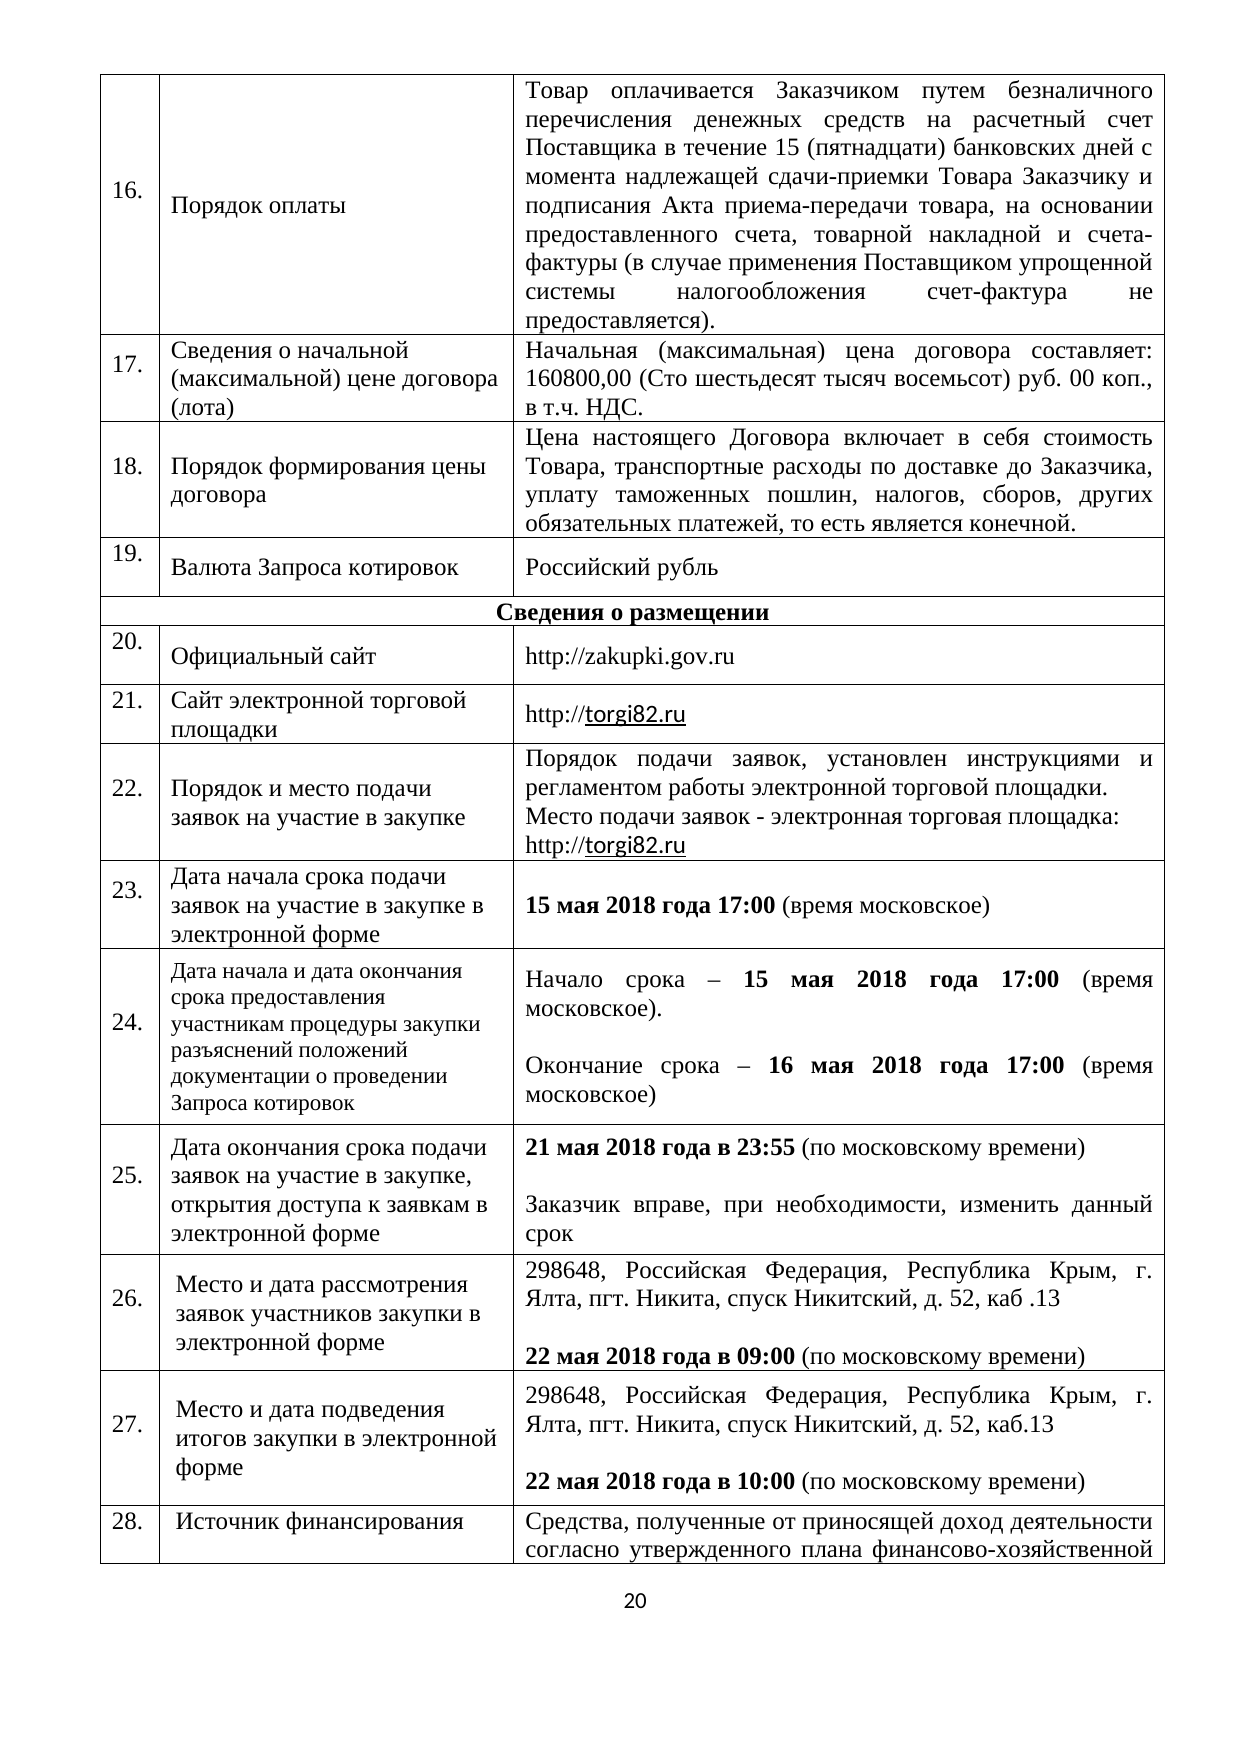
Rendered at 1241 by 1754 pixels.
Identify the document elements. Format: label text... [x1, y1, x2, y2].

table_cell [101, 861, 159, 947]
table_cell Сведения о размещении [101, 597, 1164, 625]
table_cell Дата начала срока подачи заявок на участие в закупке в электронной форме [160, 861, 513, 947]
table_cell Место и дата подведения итогов закупки в электронной форме [160, 1371, 513, 1505]
table_cell [101, 538, 159, 596]
table_cell Дата окончания срока подачи заявок на участие в закупке, открытия доступа к заявкам в электронной форме [160, 1125, 513, 1254]
table_cell Порядок подачи заявок, установлен инструкциями и регламентом работы электронной торговой площадки. Место подачи заявок - электронная торговая площадка: http://torgi82.ru [514, 744, 1164, 860]
table_cell [101, 744, 159, 860]
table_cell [160, 1506, 513, 1563]
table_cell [514, 1506, 1164, 1563]
table_cell Цена настоящего Договора включает в себя стоимость Товара, транспортные расходы по доставке до Заказчика, уплату таможенных пошлин, налогов, сборов, других обязательных платежей, то есть является конечной. [514, 422, 1164, 537]
table_cell Российский рубль [514, 538, 1164, 596]
table_cell Валюта Запроса котировок [160, 538, 513, 596]
table_cell [101, 1371, 159, 1505]
table_cell 21 мая 2018 года в 23:55 (по московскому времени) Заказчик вправе, при необходимости, изменить данный срок [514, 1125, 1164, 1254]
table_cell 298648, Российская Федерация, Республика Крым, г. Ялта, пгт. Никита, спуск Никитский, д. 52, каб .13 22 мая 2018 года в 09:00 (по московскому времени) [514, 1255, 1164, 1370]
table_cell [101, 422, 159, 537]
table_cell [101, 1255, 159, 1370]
table_cell http://zakupki.gov.ru [514, 626, 1164, 684]
table_cell Порядок и место подачи заявок на участие в закупке [160, 744, 513, 860]
table_cell [101, 685, 159, 742]
table_cell [101, 949, 159, 1124]
table_cell http://torgi82.ru [514, 685, 1164, 742]
table_cell Официальный сайт [160, 626, 513, 684]
table_cell 298648, Российская Федерация, Республика Крым, г. Ялта, пгт. Никита, спуск Никитский, д. 52, каб.13 22 мая 2018 года в 10:00 (по московскому времени) [514, 1371, 1164, 1505]
table_cell Сведения о начальной (максимальной) цене договора (лота) [160, 335, 513, 421]
table_cell 15 мая 2018 года 17:00 (время московское) [514, 861, 1164, 947]
table_cell [101, 75, 159, 334]
table_cell Начальная (максимальная) цена договора составляет: 160800,00 (Сто шестьдесят тысяч восемьсот) руб. 00 коп., в т.ч. НДС. [514, 335, 1164, 421]
table_cell [101, 626, 159, 684]
table_cell Сайт электронной торговой площадки [160, 685, 513, 742]
table_cell [101, 335, 159, 421]
table_cell Дата начала и дата окончания срока предоставления участникам процедуры закупки разъяснений положений документации о проведении Запроса котировок [160, 949, 513, 1124]
table_cell Товар оплачивается Заказчиком путем безналичного перечисления денежных средств на расчетный счет Поставщика в течение 15 (пятнадцати) банковских дней с момента надлежащей сдачи-приемки Товара Заказчику и подписания Акта приема-передачи товара, на основании предоставленного счета, товарной накладной и счета-фактуры (в случае применения Поставщиком упрощенной системы налогообложения счет-фактура не предоставляется). [514, 75, 1164, 334]
table_cell Начало срока – 15 мая 2018 года 17:00 (время московское). Окончание срока – 16 мая 2018 года 17:00 (время московское) [514, 949, 1164, 1124]
table_cell Место и дата рассмотрения заявок участников закупки в электронной форме [160, 1255, 513, 1370]
table_cell Порядок формирования цены договора [160, 422, 513, 537]
table_cell Порядок оплаты [160, 75, 513, 334]
table_cell [101, 1506, 159, 1563]
table_cell [101, 1125, 159, 1254]
